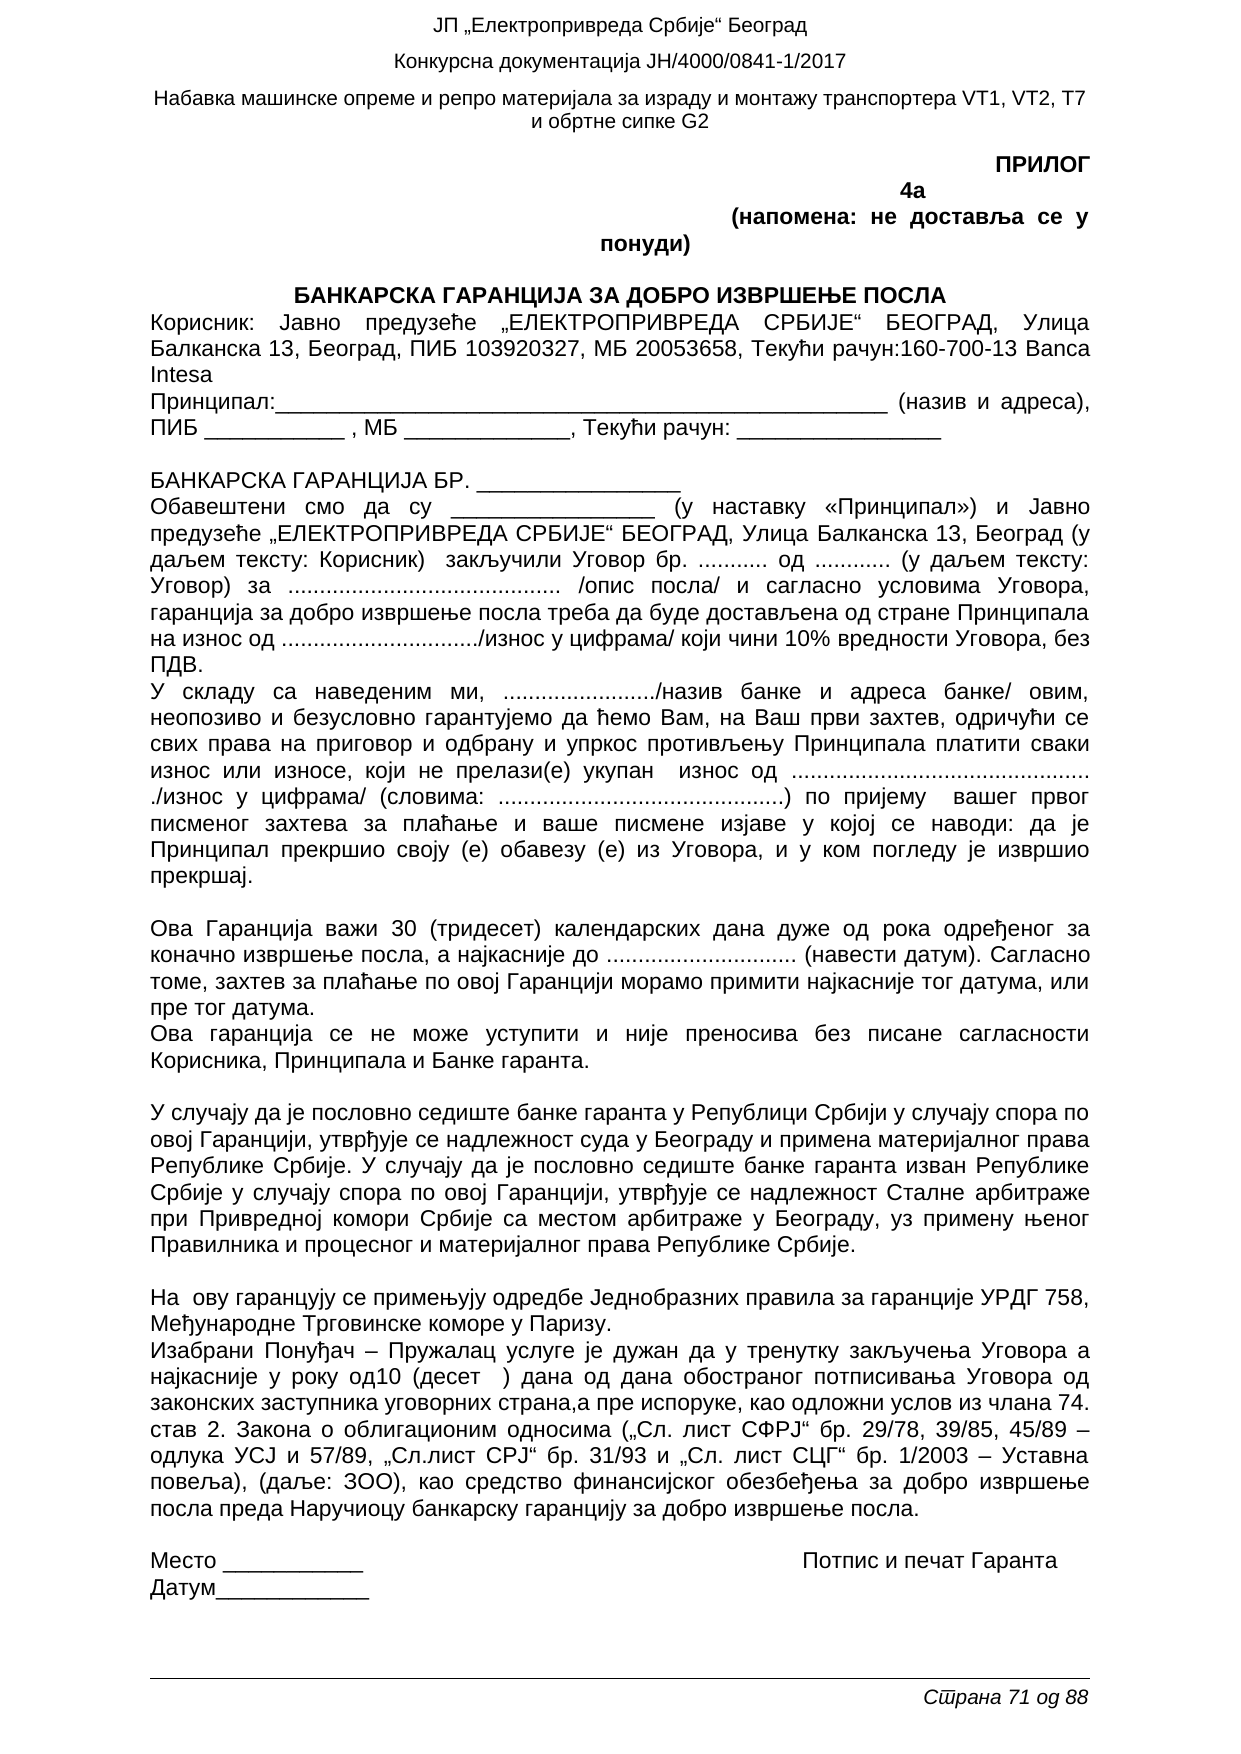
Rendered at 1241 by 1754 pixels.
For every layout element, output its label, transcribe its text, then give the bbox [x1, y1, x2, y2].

text БАНКАРСКА ГАРАНЦИЈА БР. ________________ [150, 467, 1090, 493]
text Ова Гаранција важи 30 (тридесет) календарских дана дуже од рока одређеног за коначно извршење посла, а најкасније до .............................. (навести датум). Сагласно томе, захтев за плаћање по овој Гаранцији морамо примити најкасније тог датума, или пре тог датума. [150, 915, 1090, 1020]
text У случају да је пословно седиште банке гаранта у Републици Србији у случају спора по овој Гаранцији, утврђује се надлежност суда у Београду и примена материјалног права Републике Србије. У случају да је пословно седиште банке гаранта изван Републике Србије у случају спора по овој Гаранцији, утврђује се надлежност Сталне арбитраже при Привредној комори Србије са местом арбитраже у Београду, уз примену њеног Правилника и процесног и материјалног права Републике Србије. [150, 1099, 1090, 1257]
text БАНКАРСКА ГАРАНЦИЈА ЗА ДОБРО ИЗВРШЕЊЕ ПОСЛА [150, 282, 1090, 309]
text (напомена: не доставља се у понуди) [600, 203, 1090, 256]
text ПРИЛОГ 4а [900, 151, 1090, 203]
text Ова гаранција се не може уступити и није преносива без писане сагласности Корисника, Принципала и Банке гаранта. [150, 1020, 1090, 1073]
text Корисник: Јавно предузеће „ЕЛЕКТРОПРИВРЕДА СРБИЈЕ“ БЕОГРАД, Улица Балканска 13, Београд, ПИБ 103920327, МБ 20053658, Текући рачун:160-700-13 Banca Intesa [150, 309, 1090, 388]
text Принципал:________________________________________________ (назив и адреса), ПИБ ___________ , МБ _____________, Текући рачун: ________________ [150, 388, 1090, 441]
text На ову гаранцују се примењују одредбе Једнобразних правила за гаранције УРДГ 758, Међународне Трговинске коморе у Паризу. [150, 1284, 1090, 1337]
text Место ___________ Потпис и печат Гаранта [150, 1547, 1090, 1574]
text Обавештени смо да су ________________ (у наставку «Принципал») и Јавно предузеће „ЕЛЕКТРОПРИВРЕДА СРБИЈЕ“ БЕОГРАД, Улица Балканска 13, Београд (у даљем тексту: Корисник) закључили Уговор бр. ........... од ............ (у даљем тексту: Уговор) за ........................................... /опис посла/ и сагласно условима Уговора, гаранција за добро извршење посла треба да буде достављена од стране Принципала на износ од .............................../износ у цифрама/ који чини 10% вредности Уговора, без ПДВ. [150, 493, 1090, 678]
text Изабрани Понуђач – Пружалац услуге је дужан да у тренутку закључења Уговора а најкасније у року од10 (десет ) дана од дана обостраног потписивања Уговора од законских заступника уговорних страна,а пре испоруке, као одложни услов из члана 74. став 2. Закона о облигационим односима („Сл. лист СФРЈ“ бр. 29/78, 39/85, 45/89 – одлука УСЈ и 57/89, „Сл.лист СРЈ“ бр. 31/93 и „Сл. лист СЦГ“ бр. 1/2003 – Уставна повеља), (даље: ЗОО), као средство финансијског обезбеђења за добро извршење посла преда Наручиоцу банкарску гаранцију за добро извршење посла. [150, 1337, 1090, 1521]
text Датум____________ [150, 1574, 1090, 1600]
text У складу са наведеним ми, ......................../назив банке и адреса банке/ овим, неопозиво и безусловно гарантујемо да ћемо Вам, на Ваш први захтев, одричући се свих права на приговор и одбрану и упркос противљењу Принципала платити сваки износ или износе, који не прелази(е) укупан износ од ............................................... ./износ у цифрама/ (словима: .............................................) по пријему вашег првог писменог захтева за плаћање и ваше писмене изјаве у којој се наводи: да је Принципал прекршио своју (е) обавезу (е) из Уговора, и у ком погледу је извршио прекршај. [150, 678, 1090, 888]
